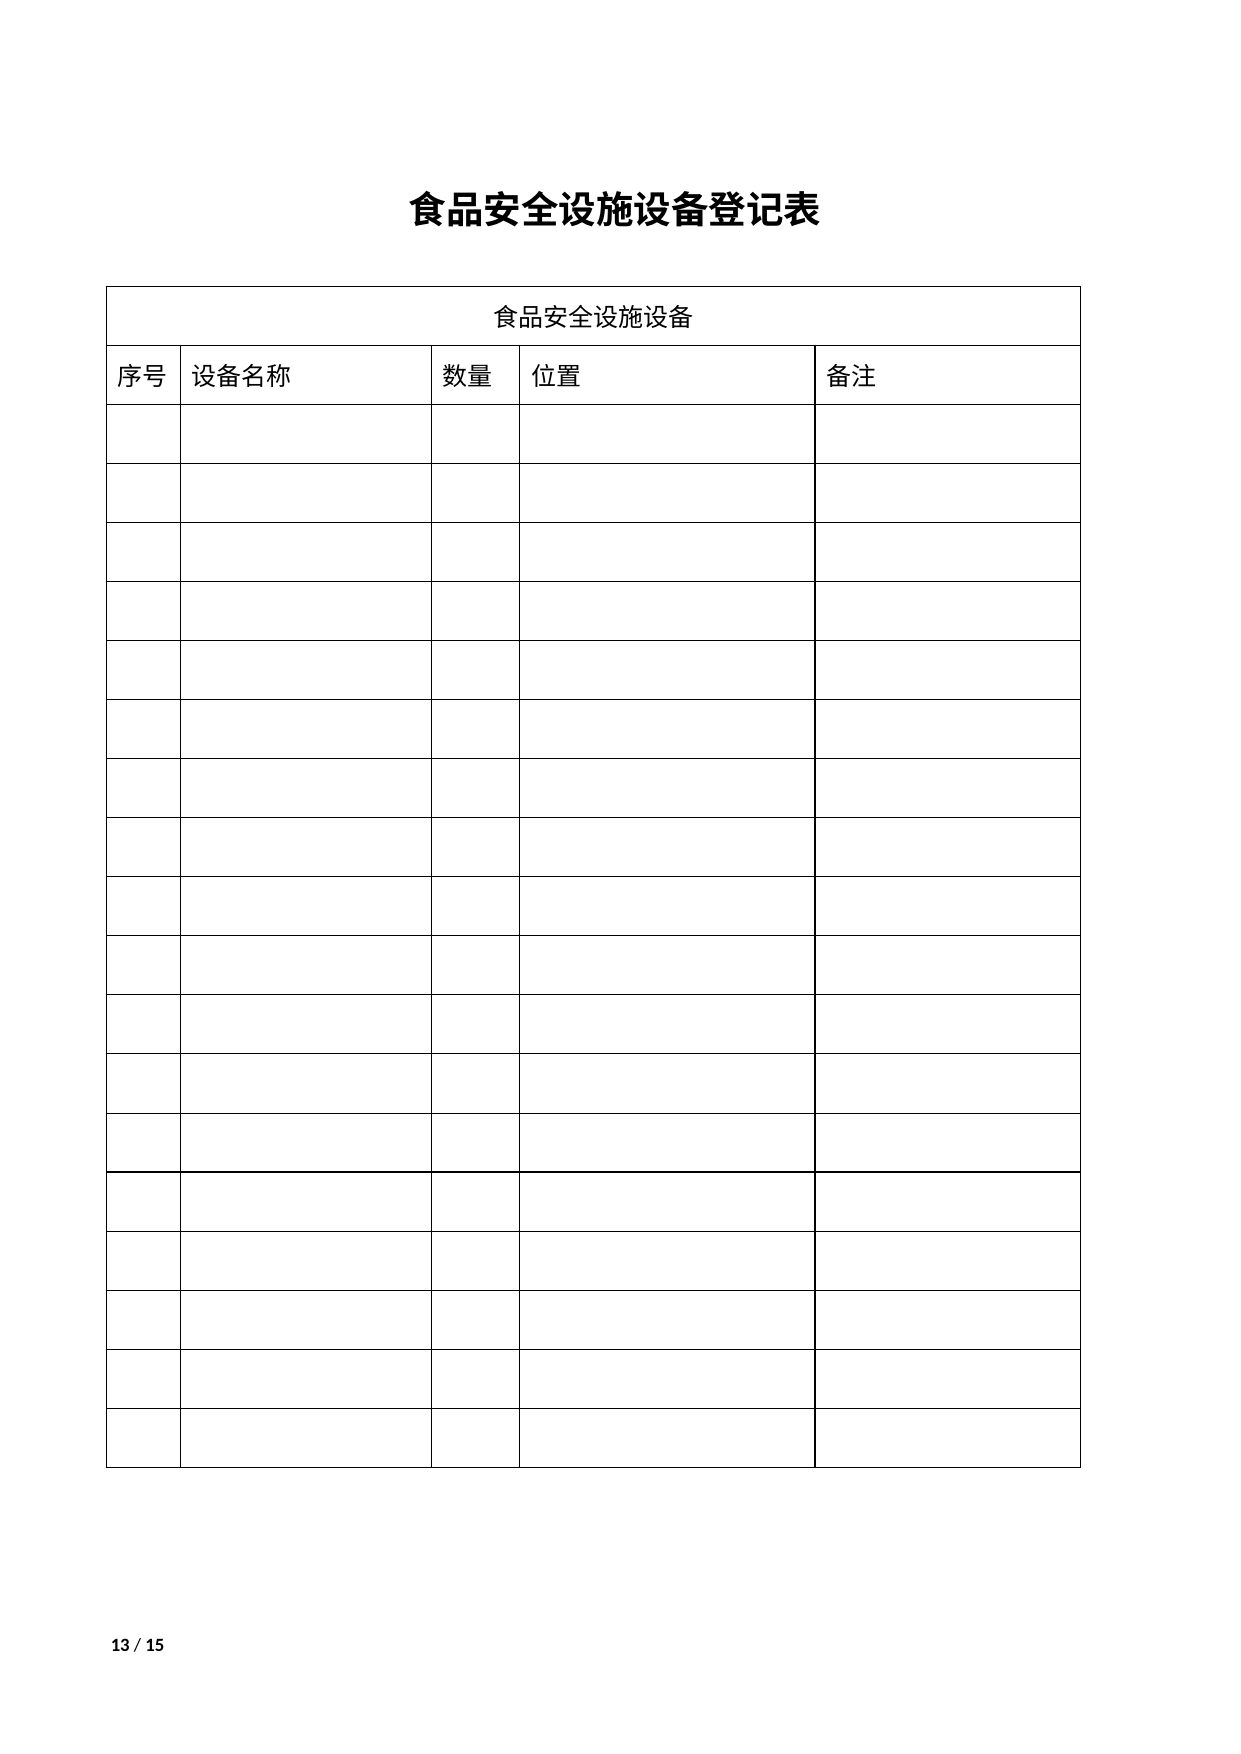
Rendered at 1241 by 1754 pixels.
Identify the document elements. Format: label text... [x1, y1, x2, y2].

text 食品安全设施设备登记表 [106, 180, 1123, 234]
table_cell [520, 1114, 814, 1171]
table_cell [107, 936, 180, 994]
table_cell [816, 641, 1080, 699]
table_cell [181, 818, 431, 876]
table_cell [816, 1173, 1080, 1231]
table_cell [520, 700, 814, 758]
table_cell [432, 523, 519, 581]
table_cell [816, 405, 1080, 463]
table_cell [520, 464, 814, 522]
table_cell [181, 759, 431, 817]
table_cell [181, 1054, 431, 1112]
table_cell [432, 936, 519, 994]
table_cell [181, 700, 431, 758]
table_cell [181, 877, 431, 935]
table_cell [432, 877, 519, 935]
table_cell [432, 1409, 519, 1467]
table_cell [432, 700, 519, 758]
table_cell [520, 405, 814, 463]
table_cell [107, 877, 180, 935]
table_cell [520, 936, 814, 994]
table_cell [432, 1173, 519, 1231]
table_cell [432, 464, 519, 522]
table_cell [107, 1054, 180, 1112]
table_cell [816, 1350, 1080, 1408]
table_cell [816, 1409, 1080, 1467]
table_cell [181, 995, 431, 1053]
table_cell [816, 523, 1080, 581]
table_cell [107, 700, 180, 758]
table_cell [816, 877, 1080, 935]
table_cell [816, 1054, 1080, 1112]
table_cell [107, 995, 180, 1053]
table_cell [181, 1409, 431, 1467]
table_cell [520, 995, 814, 1053]
table_cell [816, 818, 1080, 876]
table_cell [432, 1114, 519, 1171]
table_cell [181, 582, 431, 640]
table_cell [107, 1350, 180, 1408]
table_cell [816, 1114, 1080, 1171]
table_cell [816, 464, 1080, 522]
table_cell [520, 1173, 814, 1231]
table_cell [181, 936, 431, 994]
table_cell [181, 523, 431, 581]
table_cell [520, 759, 814, 817]
table_cell [520, 877, 814, 935]
table_cell [107, 405, 180, 463]
table_cell [107, 1173, 180, 1231]
table_cell [432, 1291, 519, 1349]
table_cell [181, 1291, 431, 1349]
table_cell [816, 1232, 1080, 1289]
table_cell [107, 523, 180, 581]
table_cell [107, 1409, 180, 1467]
table_cell [816, 700, 1080, 758]
table_cell [520, 582, 814, 640]
table_cell [181, 1173, 431, 1231]
table_cell [107, 818, 180, 876]
table_cell [107, 464, 180, 522]
table_cell [107, 1114, 180, 1171]
table_cell 位置 [520, 346, 814, 404]
table_cell [432, 1054, 519, 1112]
table_cell [520, 641, 814, 699]
table_cell 设备名称 [181, 346, 431, 404]
table_cell [432, 818, 519, 876]
table_cell [432, 582, 519, 640]
table_cell [432, 1350, 519, 1408]
table_cell [181, 1350, 431, 1408]
table_cell 备注 [816, 346, 1080, 404]
table_cell [520, 1054, 814, 1112]
table_cell [432, 759, 519, 817]
table_cell [520, 1409, 814, 1467]
table_cell [432, 995, 519, 1053]
table_cell [107, 1232, 180, 1289]
table_cell [432, 1232, 519, 1289]
table_cell 数量 [432, 346, 519, 404]
table_cell [520, 523, 814, 581]
table_cell [520, 1291, 814, 1349]
table_cell [520, 818, 814, 876]
table_cell [520, 1350, 814, 1408]
table_cell [520, 1232, 814, 1289]
table_cell [432, 641, 519, 699]
table_cell [107, 759, 180, 817]
table_cell [181, 1232, 431, 1289]
table_cell [181, 641, 431, 699]
table_cell 序号 [107, 346, 180, 404]
table_cell [816, 936, 1080, 994]
table_cell [107, 1291, 180, 1349]
table_cell [107, 582, 180, 640]
table_cell [181, 405, 431, 463]
table_cell [816, 1291, 1080, 1349]
table_cell [816, 759, 1080, 817]
table_cell [432, 405, 519, 463]
table_cell [181, 1114, 431, 1171]
table_cell [181, 464, 431, 522]
table_cell [816, 582, 1080, 640]
table_header 食品安全设施设备 [107, 287, 1080, 344]
table_cell [107, 641, 180, 699]
table_cell [816, 995, 1080, 1053]
